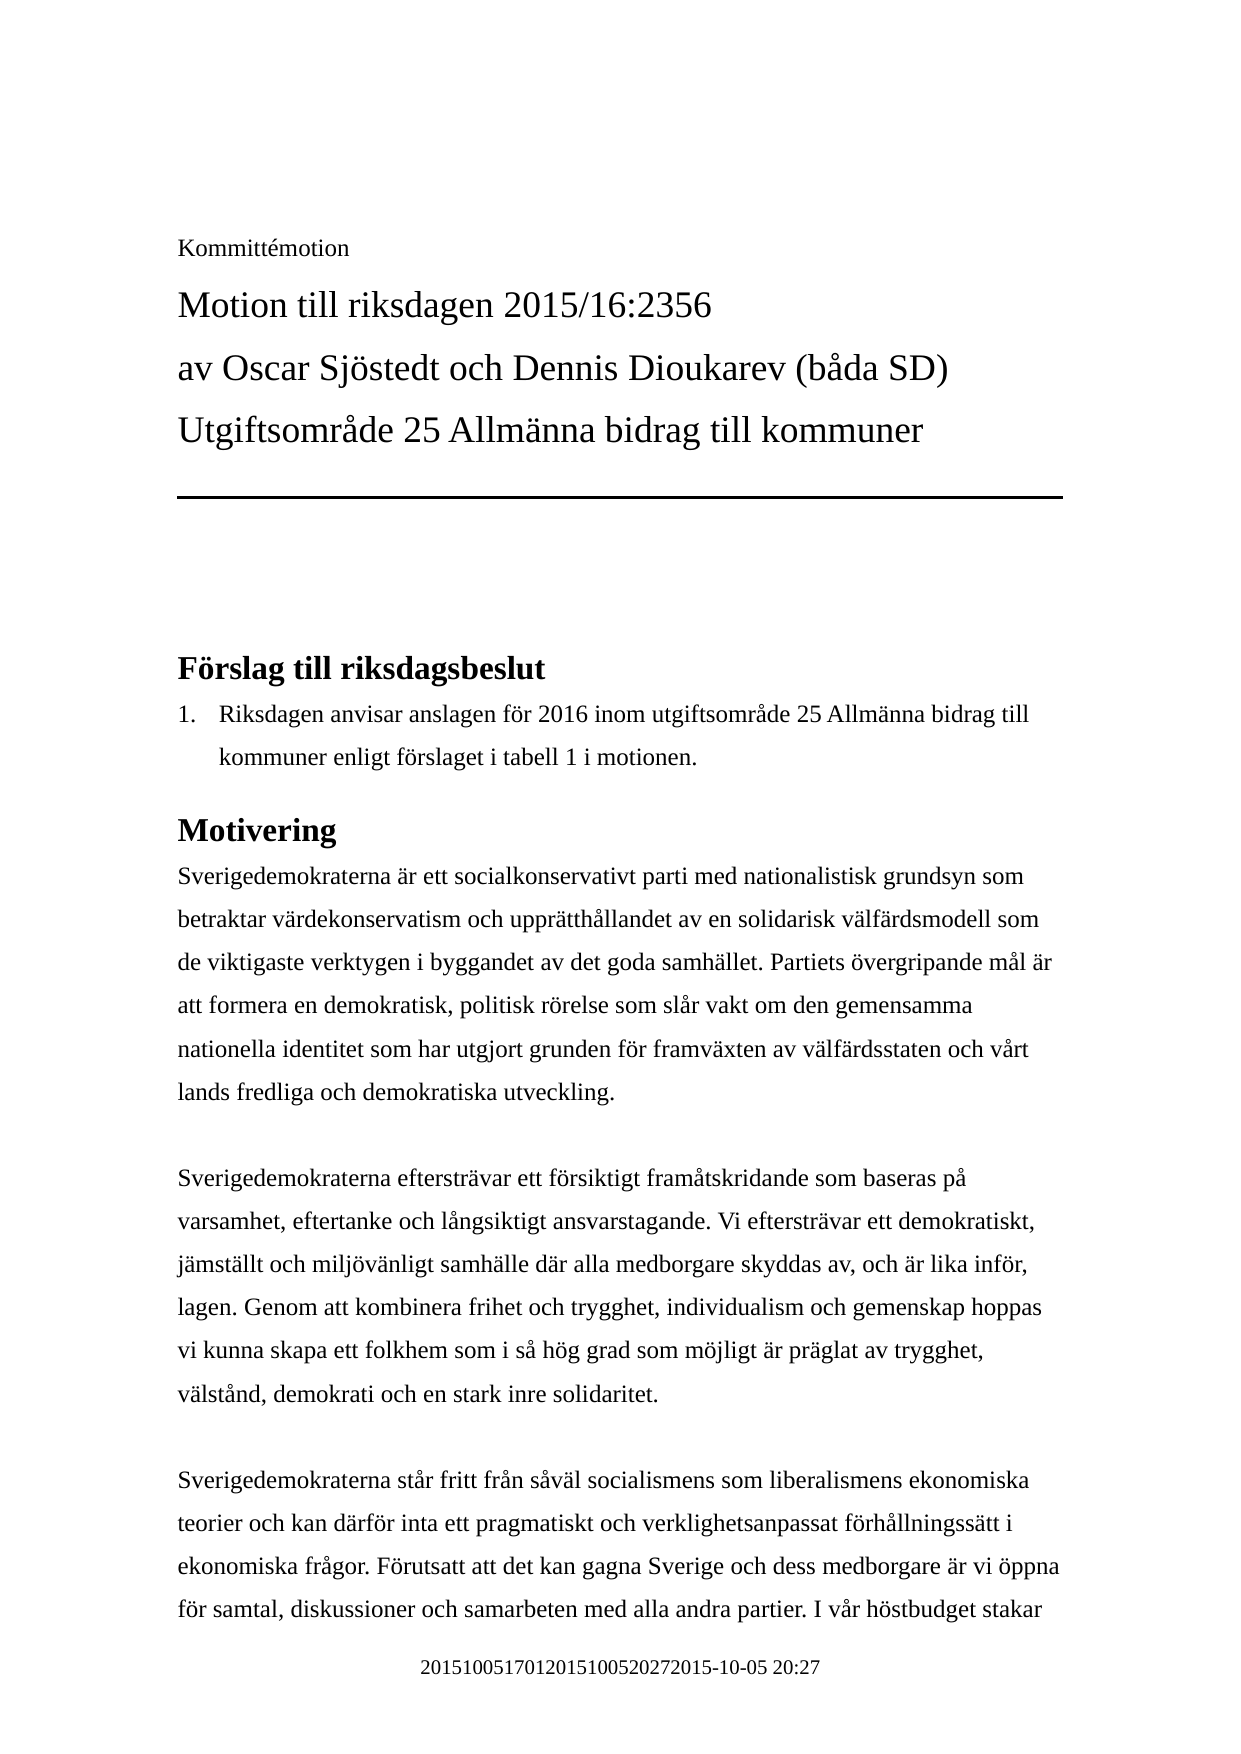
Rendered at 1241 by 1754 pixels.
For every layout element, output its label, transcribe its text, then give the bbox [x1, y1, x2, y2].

text Sverigedemokraterna eftersträvar ett försiktigt framåtskridande som baseras på varsamhet, eftertanke och långsiktigt ansvarstagande. Vi eftersträvar ett demokratiskt, jämställt och miljövänligt samhälle där alla medborgare skyddas av, och är lika inför, lagen. Genom att kombinera frihet och trygghet, individualism och gemenskap hoppas vi kunna skapa ett folkhem som i så hög grad som möjligt är präglat av trygghet, välstånd, demokrati och en stark inre solidaritet. [177, 1163, 1063, 1407]
text Sverigedemokraterna är ett socialkonservativt parti med nationalistisk grundsyn som betraktar värdekonservatism och upprätthållandet av en solidarisk välfärdsmodell som de viktigaste verktygen i byggandet av det goda samhället. Partiets övergripande mål är att formera en demokratisk, politisk rörelse som slår vakt om den gemensamma nationella identitet som har utgjort grunden för framväxten av välfärdsstaten och vårt lands fredliga och demokratiska utveckling. [177, 861, 1063, 1106]
subtitle Motivering [177, 810, 1063, 849]
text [177, 1465, 1063, 1623]
